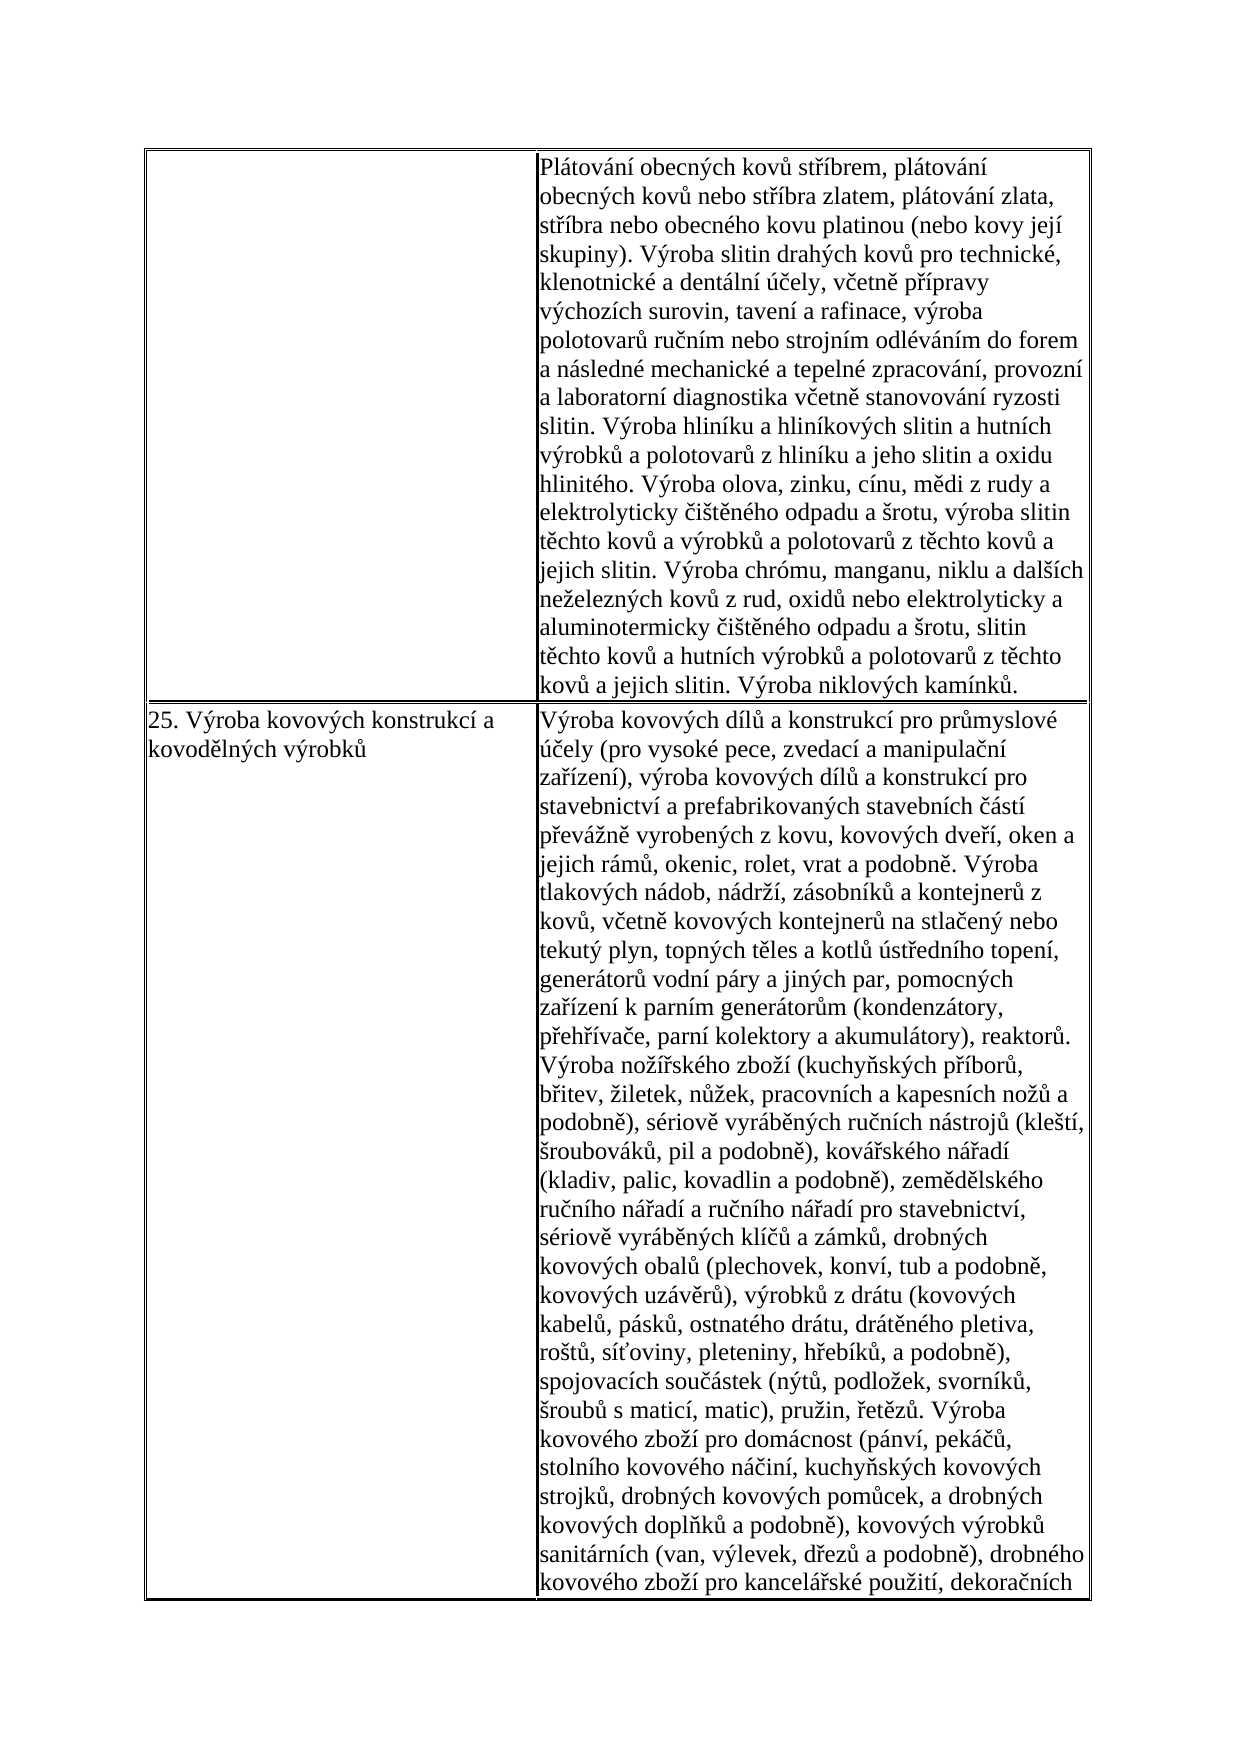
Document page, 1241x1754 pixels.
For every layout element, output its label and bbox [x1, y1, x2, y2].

table_cell [145, 149, 537, 700]
table_cell [147, 700, 537, 1598]
table_cell [537, 151, 1089, 700]
table_cell [537, 700, 1089, 1598]
